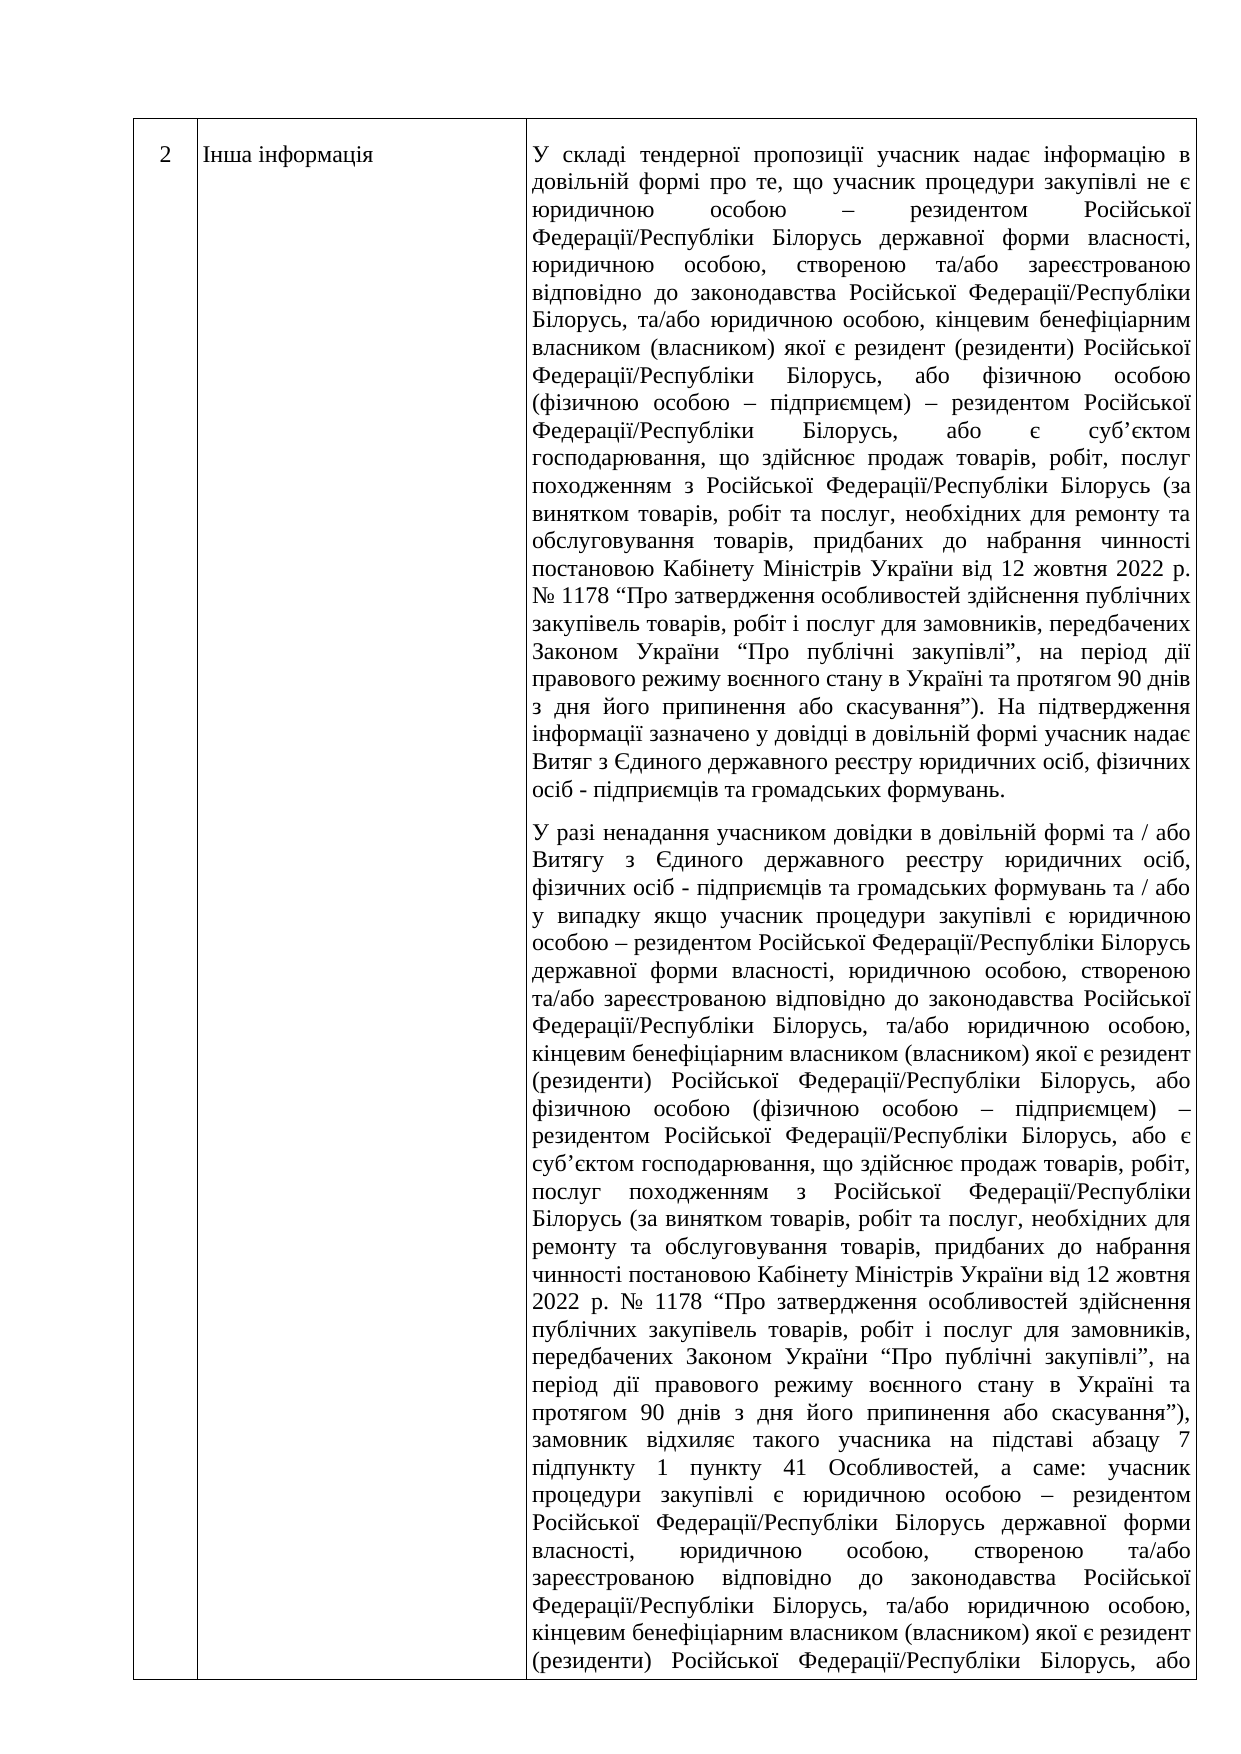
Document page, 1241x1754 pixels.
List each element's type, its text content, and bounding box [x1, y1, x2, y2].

table_cell 2 [134, 119, 197, 1679]
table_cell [527, 119, 1196, 1679]
table_cell Інша інформація [198, 119, 526, 1679]
